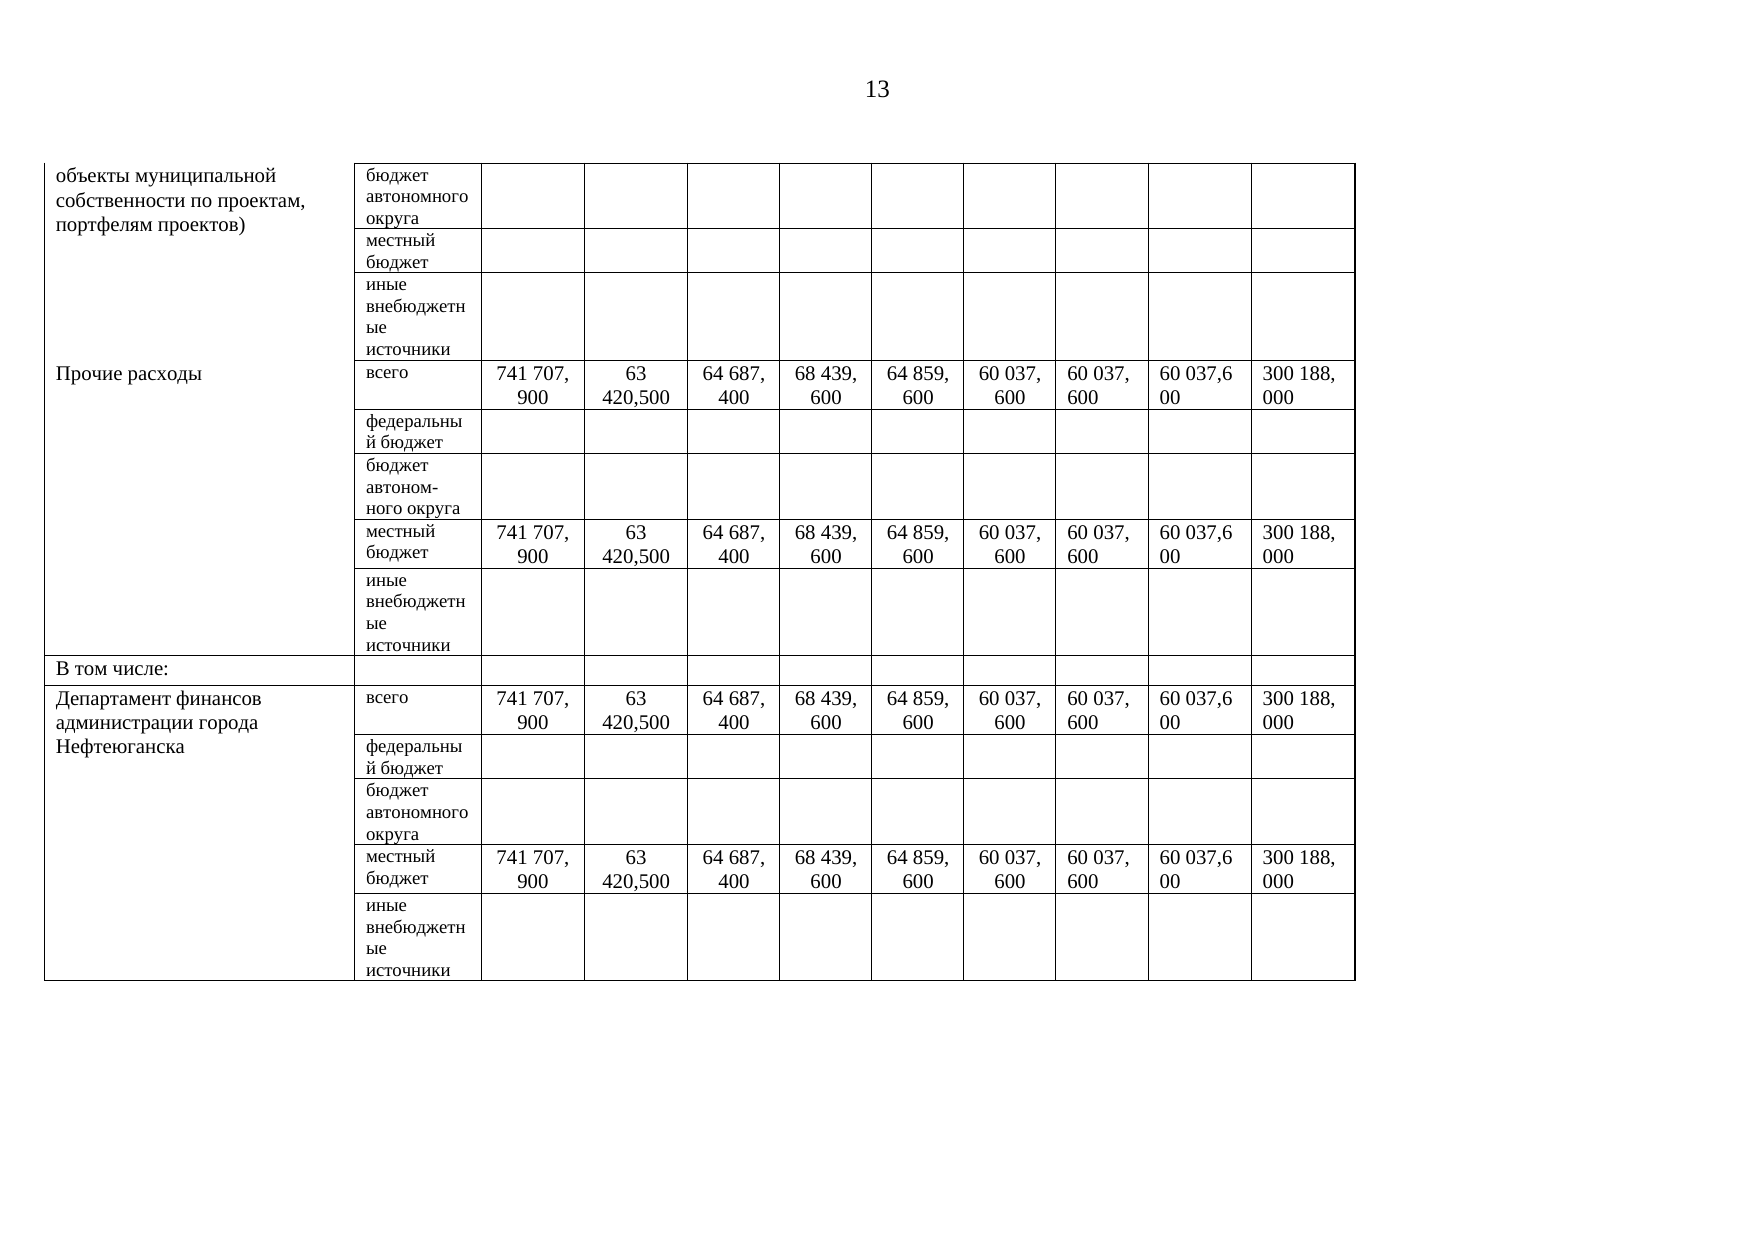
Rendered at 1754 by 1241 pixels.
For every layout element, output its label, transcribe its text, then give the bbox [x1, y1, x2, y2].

table_cell местный бюджет [355, 229, 481, 272]
table_cell [780, 894, 871, 980]
table_cell 60 037,600 [1056, 845, 1148, 893]
table_cell [964, 569, 1055, 655]
table_cell [1149, 569, 1251, 655]
table_cell бюджет автономного округа [355, 164, 481, 228]
table_cell [585, 164, 687, 228]
table_cell [1056, 656, 1148, 685]
table_cell [872, 410, 963, 453]
table_cell [482, 779, 584, 844]
table_cell [872, 779, 963, 844]
table_cell [585, 779, 687, 844]
table_cell [872, 894, 963, 980]
table_cell [780, 569, 871, 655]
table_cell [482, 894, 584, 980]
table_cell [780, 229, 871, 272]
table_cell 741 707,900 [482, 686, 584, 734]
table_cell [1149, 410, 1251, 453]
table_cell 68 439,600 [780, 686, 871, 734]
table_cell [688, 735, 779, 778]
table_cell В том числе: [45, 656, 354, 685]
table_cell [355, 656, 481, 685]
table_cell иные внебюджетные источники [355, 569, 481, 655]
table_cell 741 707,900 [482, 361, 584, 409]
table_cell всего [355, 361, 481, 409]
table_cell [1252, 229, 1354, 272]
table_cell [1252, 894, 1354, 980]
table_cell 60 037,600 [1056, 520, 1148, 568]
table_cell [1149, 779, 1251, 844]
table_cell 300 188,000 [1252, 686, 1354, 734]
table_cell 64 687,400 [688, 686, 779, 734]
table_cell [482, 735, 584, 778]
table_cell [1252, 735, 1354, 778]
table_cell [1252, 779, 1354, 844]
table_cell [585, 229, 687, 272]
table_cell [1056, 410, 1148, 453]
table_cell 60 037,600 [964, 845, 1055, 893]
table_cell [780, 454, 871, 519]
table_cell [482, 229, 584, 272]
table_cell [780, 164, 871, 228]
table_cell [688, 894, 779, 980]
table_cell 64 859,600 [872, 520, 963, 568]
table_cell [585, 894, 687, 980]
table_cell федеральный бюджет [355, 410, 481, 453]
table_cell [872, 656, 963, 685]
table_cell [964, 779, 1055, 844]
table_cell федеральный бюджет [355, 735, 481, 778]
table_cell [872, 735, 963, 778]
table_cell [1149, 894, 1251, 980]
table_cell 64 859,600 [872, 361, 963, 409]
table_cell [585, 656, 687, 685]
table_cell [482, 454, 584, 519]
table_cell [964, 410, 1055, 453]
table_cell [585, 410, 687, 453]
table_cell [1252, 273, 1354, 359]
table_cell [1252, 164, 1354, 228]
table_cell [585, 735, 687, 778]
table_cell [964, 164, 1055, 228]
table_cell 60 037,600 [1149, 845, 1251, 893]
table_cell [964, 273, 1055, 359]
table_cell [585, 569, 687, 655]
table_cell [964, 894, 1055, 980]
table_cell 63 420,500 [585, 845, 687, 893]
table_cell [964, 229, 1055, 272]
table_cell иные внебюджетные источники [355, 894, 481, 980]
table_cell 60 037,600 [1149, 520, 1251, 568]
table_cell [1252, 656, 1354, 685]
table_cell [1056, 894, 1148, 980]
table_cell местный бюджет [355, 520, 481, 568]
table_cell [1056, 454, 1148, 519]
table_cell [585, 454, 687, 519]
table_cell [1149, 656, 1251, 685]
table_cell [1056, 273, 1148, 359]
table_cell [1149, 229, 1251, 272]
table_cell [1252, 410, 1354, 453]
table_cell [780, 779, 871, 844]
table_cell бюджет автономного округа [355, 779, 481, 844]
table_cell Прочие расходы [45, 360, 354, 655]
table_cell [1056, 164, 1148, 228]
table_cell [964, 656, 1055, 685]
table_cell [964, 454, 1055, 519]
table_cell [780, 410, 871, 453]
table_cell Департамент финансов администрации города Нефтеюганска [45, 686, 354, 980]
table_cell 64 859,600 [872, 686, 963, 734]
table_cell 741 707,900 [482, 520, 584, 568]
table_cell [1056, 735, 1148, 778]
table_cell 60 037,600 [1056, 686, 1148, 734]
table_cell 64 687,400 [688, 520, 779, 568]
table_cell 64 687,400 [688, 845, 779, 893]
table_cell 68 439,600 [780, 520, 871, 568]
table_cell [1149, 273, 1251, 359]
table_cell [688, 410, 779, 453]
table_cell местный бюджет [355, 845, 481, 893]
table_cell [872, 454, 963, 519]
table_cell [1252, 454, 1354, 519]
table_cell 68 439,600 [780, 845, 871, 893]
table_cell [872, 273, 963, 359]
table_cell 741 707,900 [482, 845, 584, 893]
table_cell [1149, 454, 1251, 519]
table_cell [872, 569, 963, 655]
table_cell [482, 164, 584, 228]
table_cell 60 037,600 [1056, 361, 1148, 409]
table_cell 300 188,000 [1252, 845, 1354, 893]
table_cell [1149, 164, 1251, 228]
table_cell [482, 656, 584, 685]
table_cell [1056, 779, 1148, 844]
table_cell [482, 569, 584, 655]
table_cell [688, 454, 779, 519]
table_cell 60 037,600 [964, 361, 1055, 409]
table_cell [482, 410, 584, 453]
table_cell [780, 656, 871, 685]
table_cell [482, 273, 584, 359]
table_cell [872, 164, 963, 228]
table_cell [780, 735, 871, 778]
table_cell всего [355, 686, 481, 734]
table_cell [688, 569, 779, 655]
table_cell 300 188,000 [1252, 520, 1354, 568]
table_cell [1056, 229, 1148, 272]
table_cell 64 687,400 [688, 361, 779, 409]
table_cell 300 188,000 [1252, 361, 1354, 409]
table_cell 60 037,600 [964, 520, 1055, 568]
table_cell [688, 656, 779, 685]
table_cell [585, 273, 687, 359]
table_cell 64 859,600 [872, 845, 963, 893]
table_cell [688, 164, 779, 228]
table_cell 60 037,600 [1149, 686, 1251, 734]
table_cell иные внебюджетные источники [355, 273, 481, 359]
table_cell 63 420,500 [585, 520, 687, 568]
table_cell 68 439,600 [780, 361, 871, 409]
table_cell [688, 779, 779, 844]
table_cell 63 420,500 [585, 361, 687, 409]
table_cell 60 037,600 [1149, 361, 1251, 409]
table_cell [688, 229, 779, 272]
table_cell [780, 273, 871, 359]
table_cell 60 037,600 [964, 686, 1055, 734]
table_cell [1149, 735, 1251, 778]
table_cell [964, 735, 1055, 778]
table_cell бюджет автоном-ного округа [355, 454, 481, 519]
table_cell [688, 273, 779, 359]
table_cell [872, 229, 963, 272]
table_cell 63 420,500 [585, 686, 687, 734]
table_cell [1252, 569, 1354, 655]
table_cell [1056, 569, 1148, 655]
